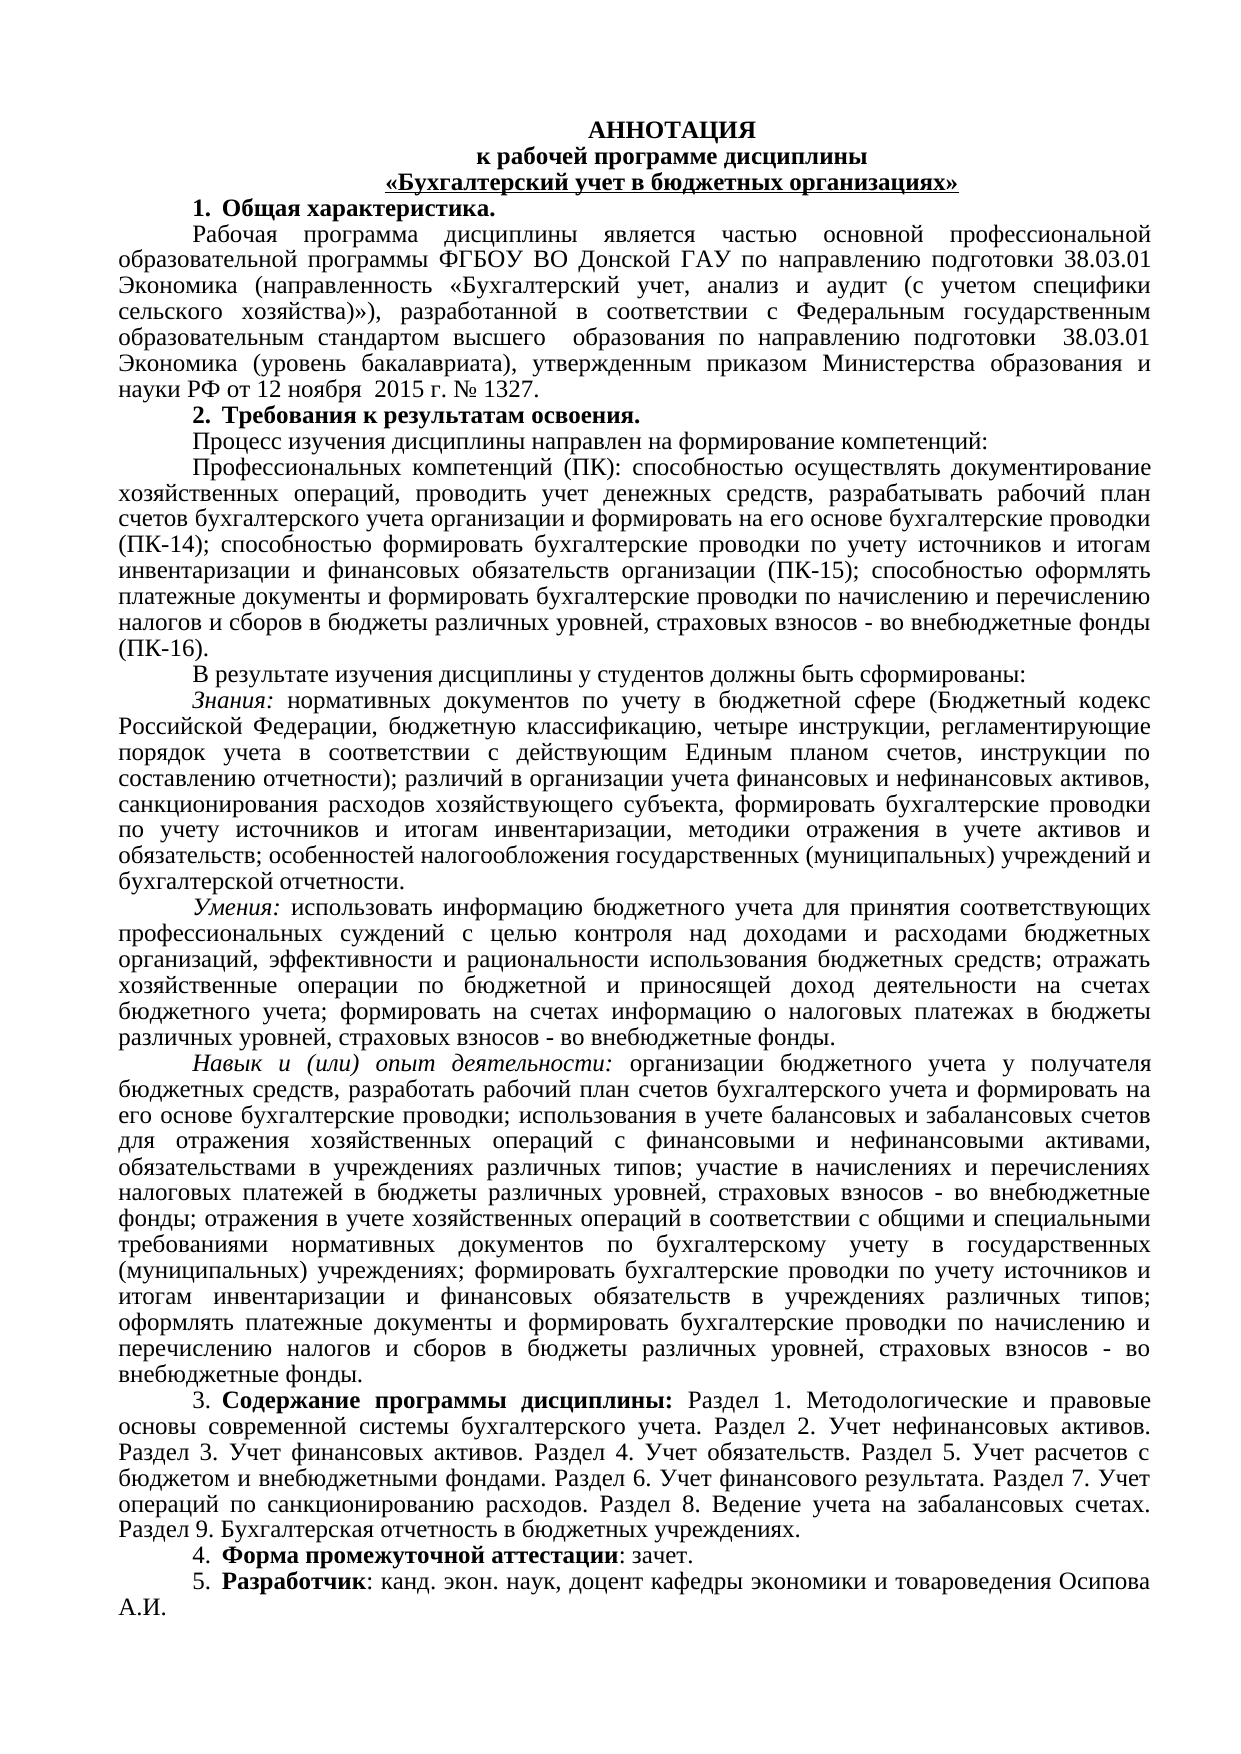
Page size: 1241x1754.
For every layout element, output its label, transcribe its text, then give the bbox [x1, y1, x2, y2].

list Требования к результатам освоения. [118, 403, 1152, 429]
text АННОТАЦИЯ [118, 118, 1152, 144]
text Рабочая программа дисциплины является частью основной профессиональной образовательной программы ФГБОУ ВО Донской ГАУ по направлению подготовки 38.03.01 Экономика (направленность «Бухгалтерский учет, анализ и аудит (с учетом специфики сельского хозяйства)»), разработанной в соответствии с Федеральным государственным образовательным стандартом высшего образования по направлению подготовки 38.03.01 Экономика (уровень бакалавриата), утвержденным приказом Министерства образования и науки РФ от 12 ноября 2015 г. № 1327. [118, 221, 1152, 403]
list Знания: нормативных документов по учету в бюджетной сфере (Бюджетный кодекс Российской Федерации, бюджетную классификацию, четыре инструкции, регламентирующие порядок учета в соответствии с действующим Единым планом счетов, инструкции по составлению отчетности); различий в организации учета финансовых и нефинансовых активов, санкционирования расходов хозяйствующего субъекта, формировать бухгалтерские проводки по учету источников и итогам инвентаризации, методики отражения в учете активов и обязательств; особенностей налогообложения государственных (муниципальных) учреждений и бухгалтерской отчетности. [118, 688, 1152, 895]
text Профессиональных компетенций (ПК): способностью осуществлять документирование хозяйственных операций, проводить учет денежных средств, разрабатывать рабочий план счетов бухгалтерского учета организации и формировать на его основе бухгалтерские проводки (ПК-14); способностью формировать бухгалтерские проводки по учету источников и итогам инвентаризации и финансовых обязательств организации (ПК-15); способностью оформлять платежные документы и формировать бухгалтерские проводки по начислению и перечислению налогов и сборов в бюджеты различных уровней, страховых взносов - во внебюджетные фонды (ПК-16). [118, 454, 1152, 662]
list Содержание программы дисциплины: Раздел 1. Методологические и правовые основы современной системы бухгалтерского учета. Раздел 2. Учет нефинансовых активов. Раздел 3. Учет финансовых активов. Раздел 4. Учет обязательств. Раздел 5. Учет расчетов с бюджетом и внебюджетными фондами. Раздел 6. Учет финансового результата. Раздел 7. Учет операций по санкционированию расходов. Раздел 8. Ведение учета на забалансовых счетах. Раздел 9. Бухгалтерская отчетность в бюджетных учреждениях. [118, 1388, 1152, 1543]
list Общая характеристика. [118, 196, 1152, 221]
text «Бухгалтерский учет в бюджетных организациях» [118, 170, 1152, 196]
list Умения: использовать информацию бюджетного учета для принятия соответствующих профессиональных суждений с целью контроля над доходами и расходами бюджетных организаций, эффективности и рациональности использования бюджетных средств; отражать хозяйственные операции по бюджетной и приносящей доход деятельности на счетах бюджетного учета; формировать на счетах информацию о налоговых платежах в бюджеты различных уровней, страховых взносов - во внебюджетные фонды. [118, 895, 1152, 1051]
list Навык и (или) опыт деятельности: организации бюджетного учета у получателя бюджетных средств, разработать рабочий план счетов бухгалтерского учета и формировать на его основе бухгалтерские проводки; использования в учете балансовых и забалансовых счетов для отражения хозяйственных операций с финансовыми и нефинансовыми активами, обязательствами в учреждениях различных типов; участие в начислениях и перечислениях налоговых платежей в бюджеты различных уровней, страховых взносов - во внебюджетные фонды; отражения в учете хозяйственных операций в соответствии с общими и специальными требованиями нормативных документов по бухгалтерскому учету в государственных (муниципальных) учреждениях; формировать бухгалтерские проводки по учету источников и итогам инвентаризации и финансовых обязательств в учреждениях различных типов; оформлять платежные документы и формировать бухгалтерские проводки по начислению и перечислению налогов и сборов в бюджеты различных уровней, страховых взносов - во внебюджетные фонды. [118, 1051, 1152, 1388]
list В результате изучения дисциплины у студентов должны быть сформированы: [118, 662, 1152, 688]
list Разработчик: канд. экон. наук, доцент кафедры экономики и товароведения Осипова А.И. [118, 1569, 1152, 1621]
list Форма промежуточной аттестации: зачет. [118, 1543, 1152, 1569]
list Процесс изучения дисциплины направлен на формирование компетенций: [118, 429, 1152, 454]
text к рабочей программе дисциплины [118, 144, 1152, 170]
